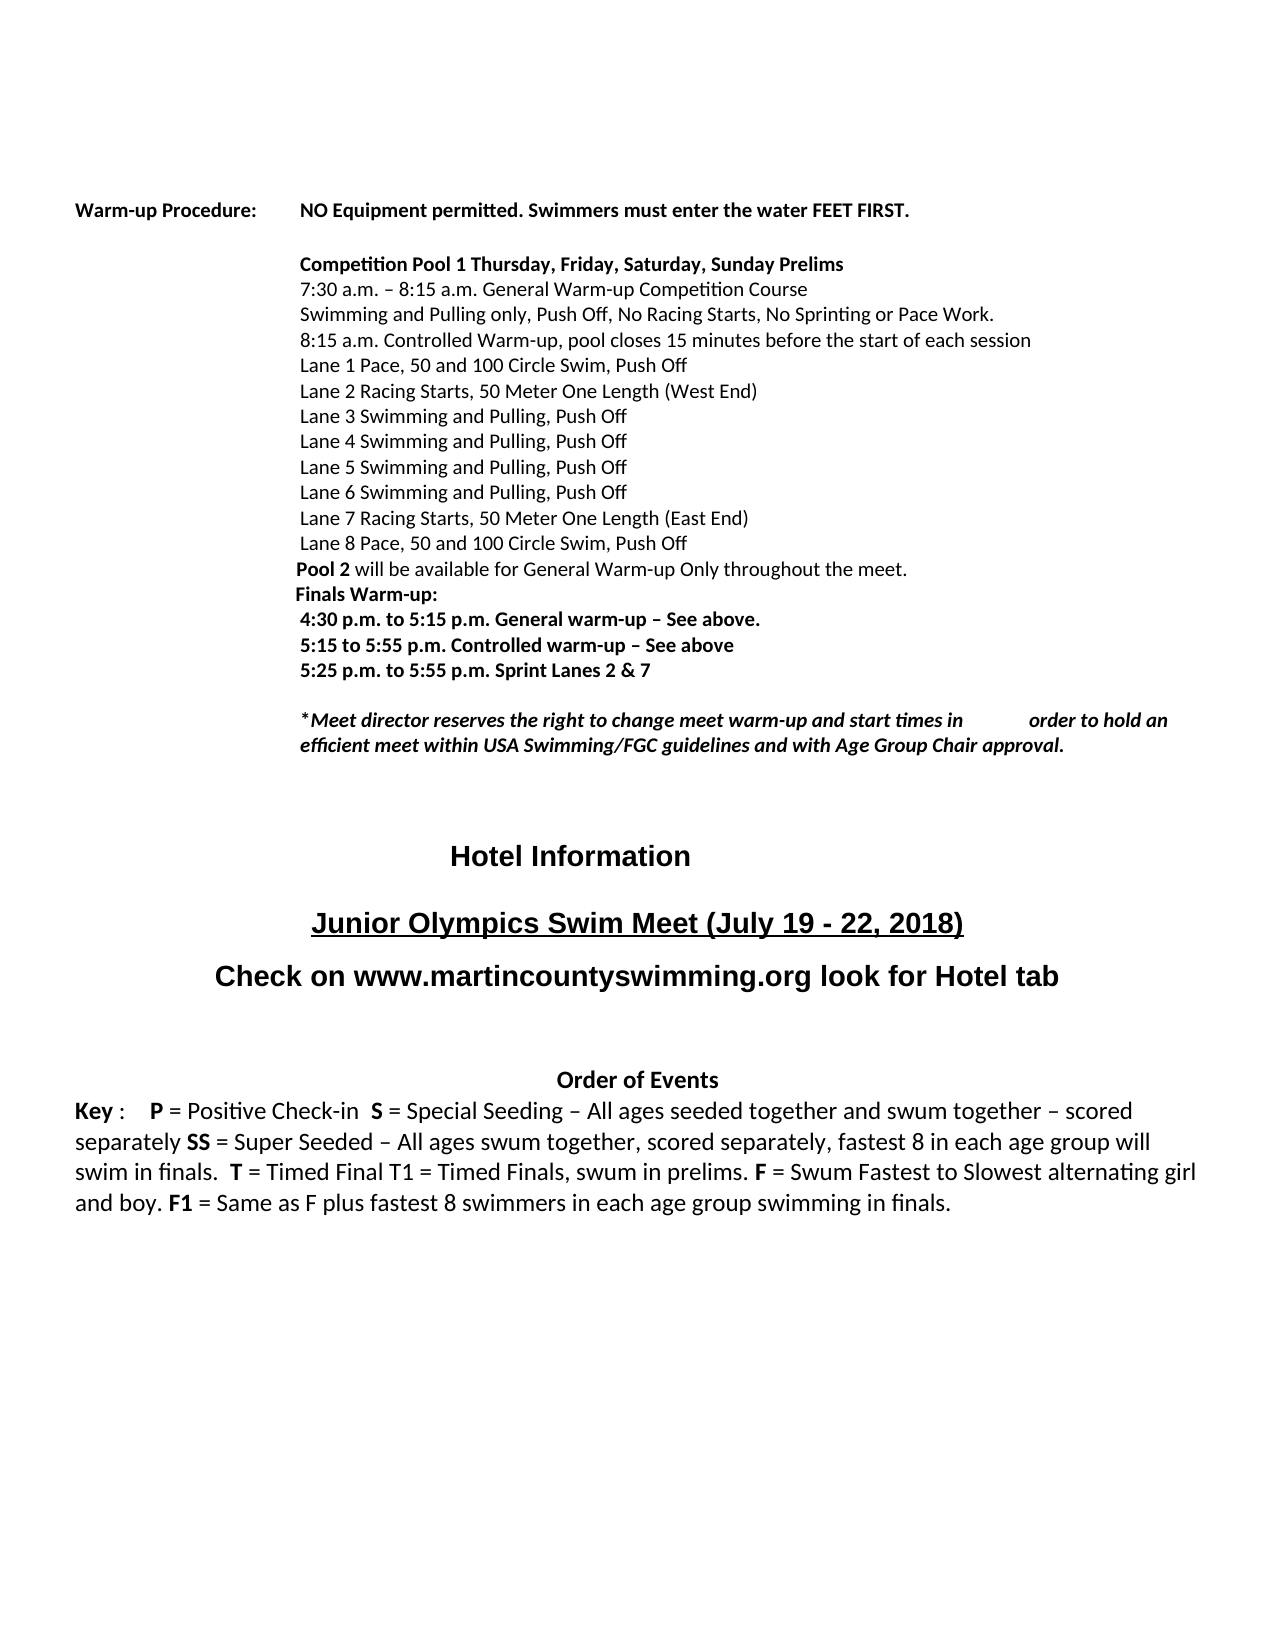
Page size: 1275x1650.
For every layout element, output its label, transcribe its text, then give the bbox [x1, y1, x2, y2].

text Lane 4 Swimming and Pulling, Push Off [75, 429, 1200, 454]
text 4:30 p.m. to 5:15 p.m. General warm-up – See above. [225, 607, 1200, 632]
text Check on www.martincountyswimming.org look for Hotel tab [75, 959, 1200, 993]
text Lane 2 Racing Starts, 50 Meter One Length (West End) [75, 378, 1200, 403]
text 7:30 a.m. – 8:15 a.m. General Warm-up Competition Course [75, 276, 1200, 302]
text Swimming and Pulling only, Push Off, No Racing Starts, No Sprinting or Pace Work. [75, 302, 1200, 327]
text *Meet director reserves the right to change meet warm-up and start times in order to hold an efficient meet within USA Swimming/FGC guidelines and with Age Group Chair approval. [300, 707, 1200, 758]
text 5:15 to 5:55 p.m. Controlled warm-up – See above [225, 632, 1200, 657]
text Pool 2 will be available for General Warm-up Only throughout the meet. [75, 556, 1200, 581]
text 8:15 a.m. Controlled Warm-up, pool closes 15 minutes before the start of each session [75, 327, 1200, 352]
text Lane 7 Racing Starts, 50 Meter One Length (East End) [75, 505, 1200, 530]
text Junior Olympics Swim Meet (July 19 - 22, 2018) [75, 906, 1200, 940]
text Lane 5 Swimming and Pulling, Push Off [75, 454, 1200, 479]
text Order of Events [75, 1065, 1200, 1095]
text Lane 6 Swimming and Pulling, Push Off [75, 479, 1200, 505]
text Lane 1 Pace, 50 and 100 Circle Swim, Push Off [75, 352, 1200, 378]
text Lane 8 Pace, 50 and 100 Circle Swim, Push Off [75, 530, 1200, 556]
text 5:25 p.m. to 5:55 p.m. Sprint Lanes 2 & 7 [225, 657, 1200, 683]
text Lane 3 Swimming and Pulling, Push Off [75, 403, 1200, 429]
text Warm-up Procedure: NO Equipment permitted. Swimmers must enter the water FEET FIRST. [75, 197, 1200, 223]
text Hotel Information [375, 839, 1200, 873]
text Key : P = Positive Check-in S = Special Seeding – All ages seeded together and swum together – scored separately SS = Super Seeded – All ages swum together, scored separately, fastest 8 in each age group will swim in finals. T = Timed Final T1 = Timed Finals, swum in prelims. F = Swum Fastest to Slowest alternating girl and boy. F1 = Same as F plus fastest 8 swimmers in each age group swimming in finals. [75, 1095, 1200, 1217]
text Competition Pool 1 Thursday, Friday, Saturday, Sunday Prelims [75, 251, 1200, 276]
text Finals Warm-up: [75, 581, 1200, 607]
